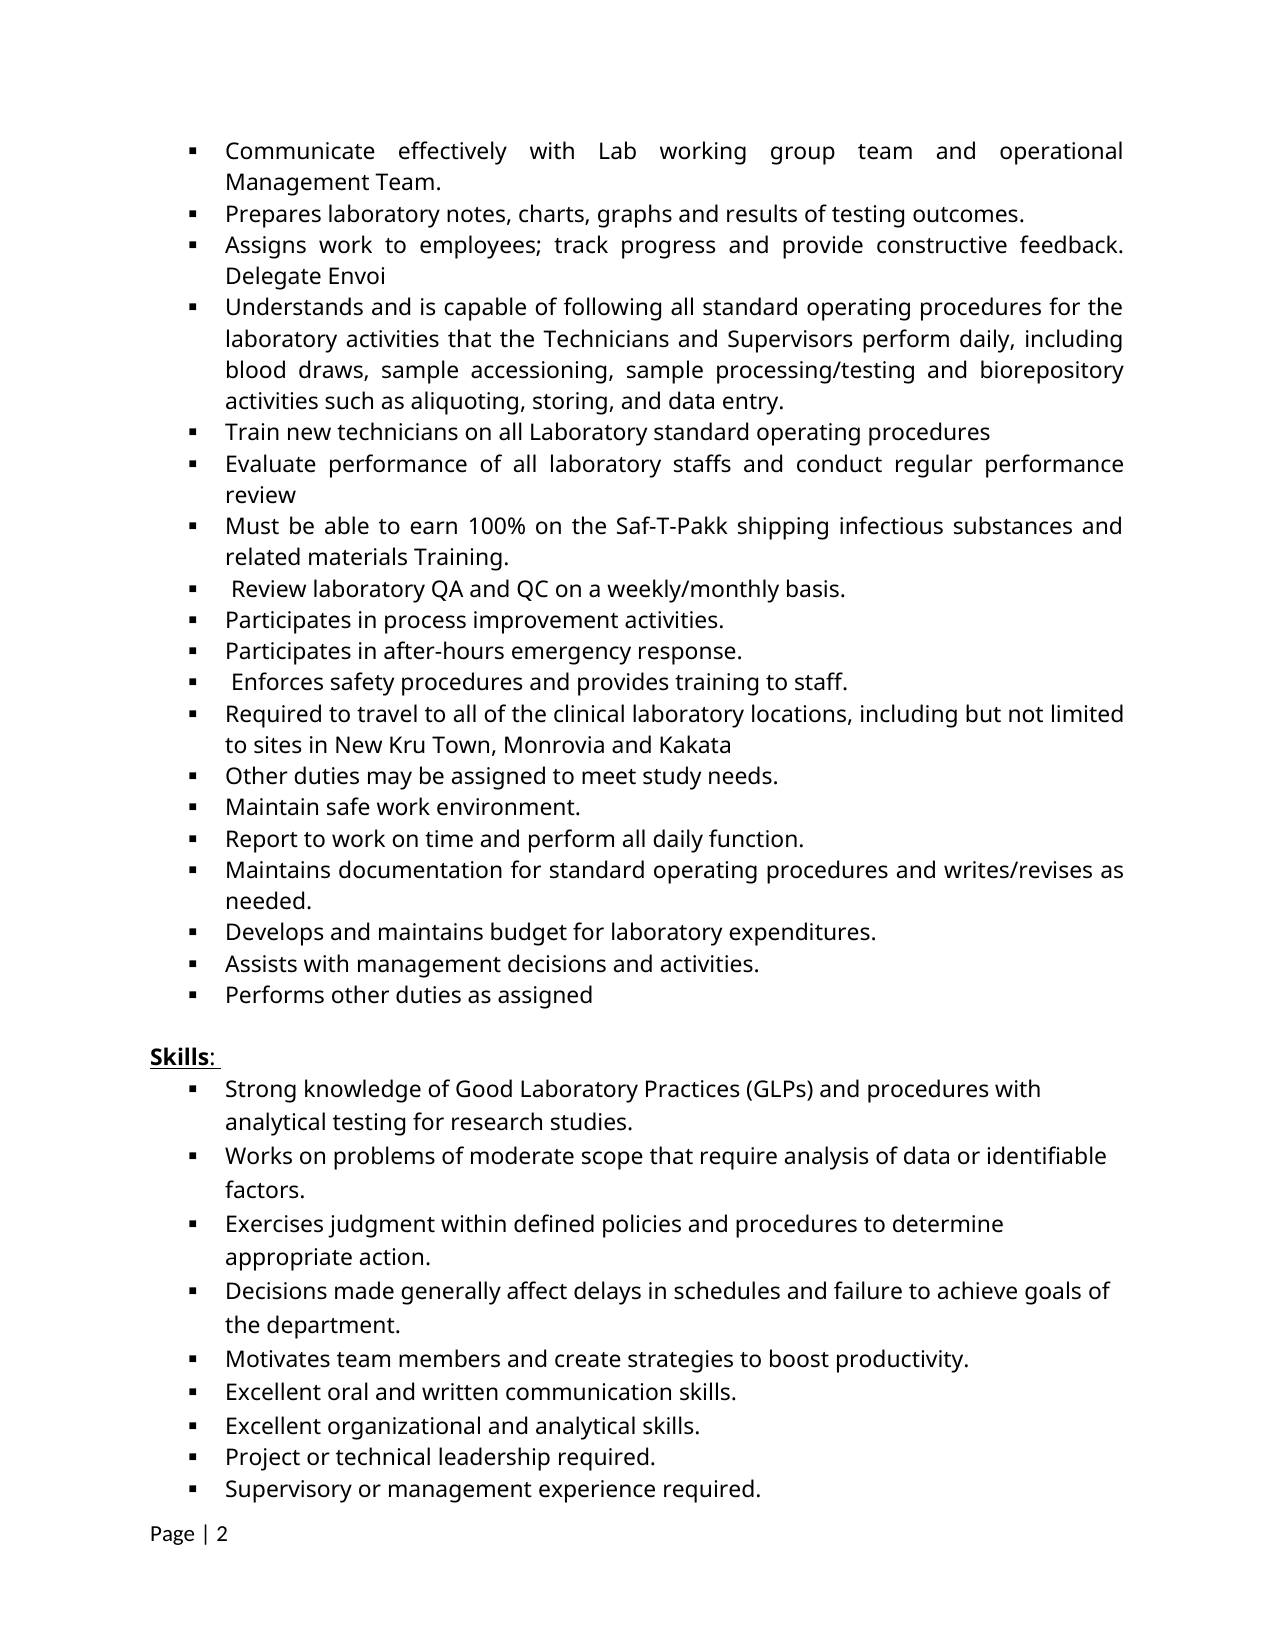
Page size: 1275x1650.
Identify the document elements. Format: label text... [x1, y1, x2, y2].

list Exercises judgment within defined policies and procedures to determine appropriate action. [187, 1207, 1125, 1272]
list Must be able to earn 100% on the Saf-T-Pakk shipping infectious substances and related materials Training. [187, 510, 1125, 572]
list Decisions made generally affect delays in schedules and failure to achieve goals of the department. [187, 1275, 1125, 1340]
list Works on problems of moderate scope that require analysis of data or identifiable factors. [187, 1140, 1125, 1205]
list Maintains documentation for standard operating procedures and writes/revises as needed. [187, 854, 1125, 916]
list Strong knowledge of Good Laboratory Practices (GLPs) and procedures with analytical testing for research studies. [187, 1072, 1125, 1137]
list Prepares laboratory notes, charts, graphs and results of testing outcomes. [187, 197, 1125, 229]
list Enforces safety procedures and provides training to staff. [187, 666, 1125, 697]
list Understands and is capable of following all standard operating procedures for the laboratory activities that the Technicians and Supervisors perform daily, including blood draws, sample accessioning, sample processing/testing and biorepository activities such as aliquoting, storing, and data entry. [187, 291, 1125, 416]
list Participates in process improvement activities. [187, 604, 1125, 635]
text Skills: [150, 1041, 1125, 1072]
list Report to work on time and perform all daily function. [187, 822, 1125, 854]
list Communicate effectively with Lab working group team and operational Management Team. [187, 135, 1125, 197]
list Maintain safe work environment. [187, 791, 1125, 822]
list Other duties may be assigned to meet study needs. [187, 760, 1125, 791]
list Participates in after-hours emergency response. [187, 635, 1125, 666]
list Assigns work to employees; track progress and provide constructive feedback. Delegate Envoi [187, 229, 1125, 291]
list Assists with management decisions and activities. [187, 947, 1125, 979]
list Excellent organizational and analytical skills. [187, 1410, 1125, 1441]
list Supervisory or management experience required. [187, 1472, 1125, 1504]
list Train new technicians on all Laboratory standard operating procedures [187, 416, 1125, 447]
list Review laboratory QA and QC on a weekly/monthly basis. [187, 572, 1125, 604]
list Motivates team members and create strategies to boost productivity. [187, 1342, 1125, 1374]
list Develops and maintains budget for laboratory expenditures. [187, 916, 1125, 947]
list Project or technical leadership required. [187, 1441, 1125, 1472]
list Evaluate performance of all laboratory staffs and conduct regular performance review [187, 447, 1125, 510]
list Required to travel to all of the clinical laboratory locations, including but not limited to sites in New Kru Town, Monrovia and Kakata [187, 697, 1125, 760]
list Excellent oral and written communication skills. [187, 1376, 1125, 1407]
list Performs other duties as assigned [187, 979, 1125, 1010]
